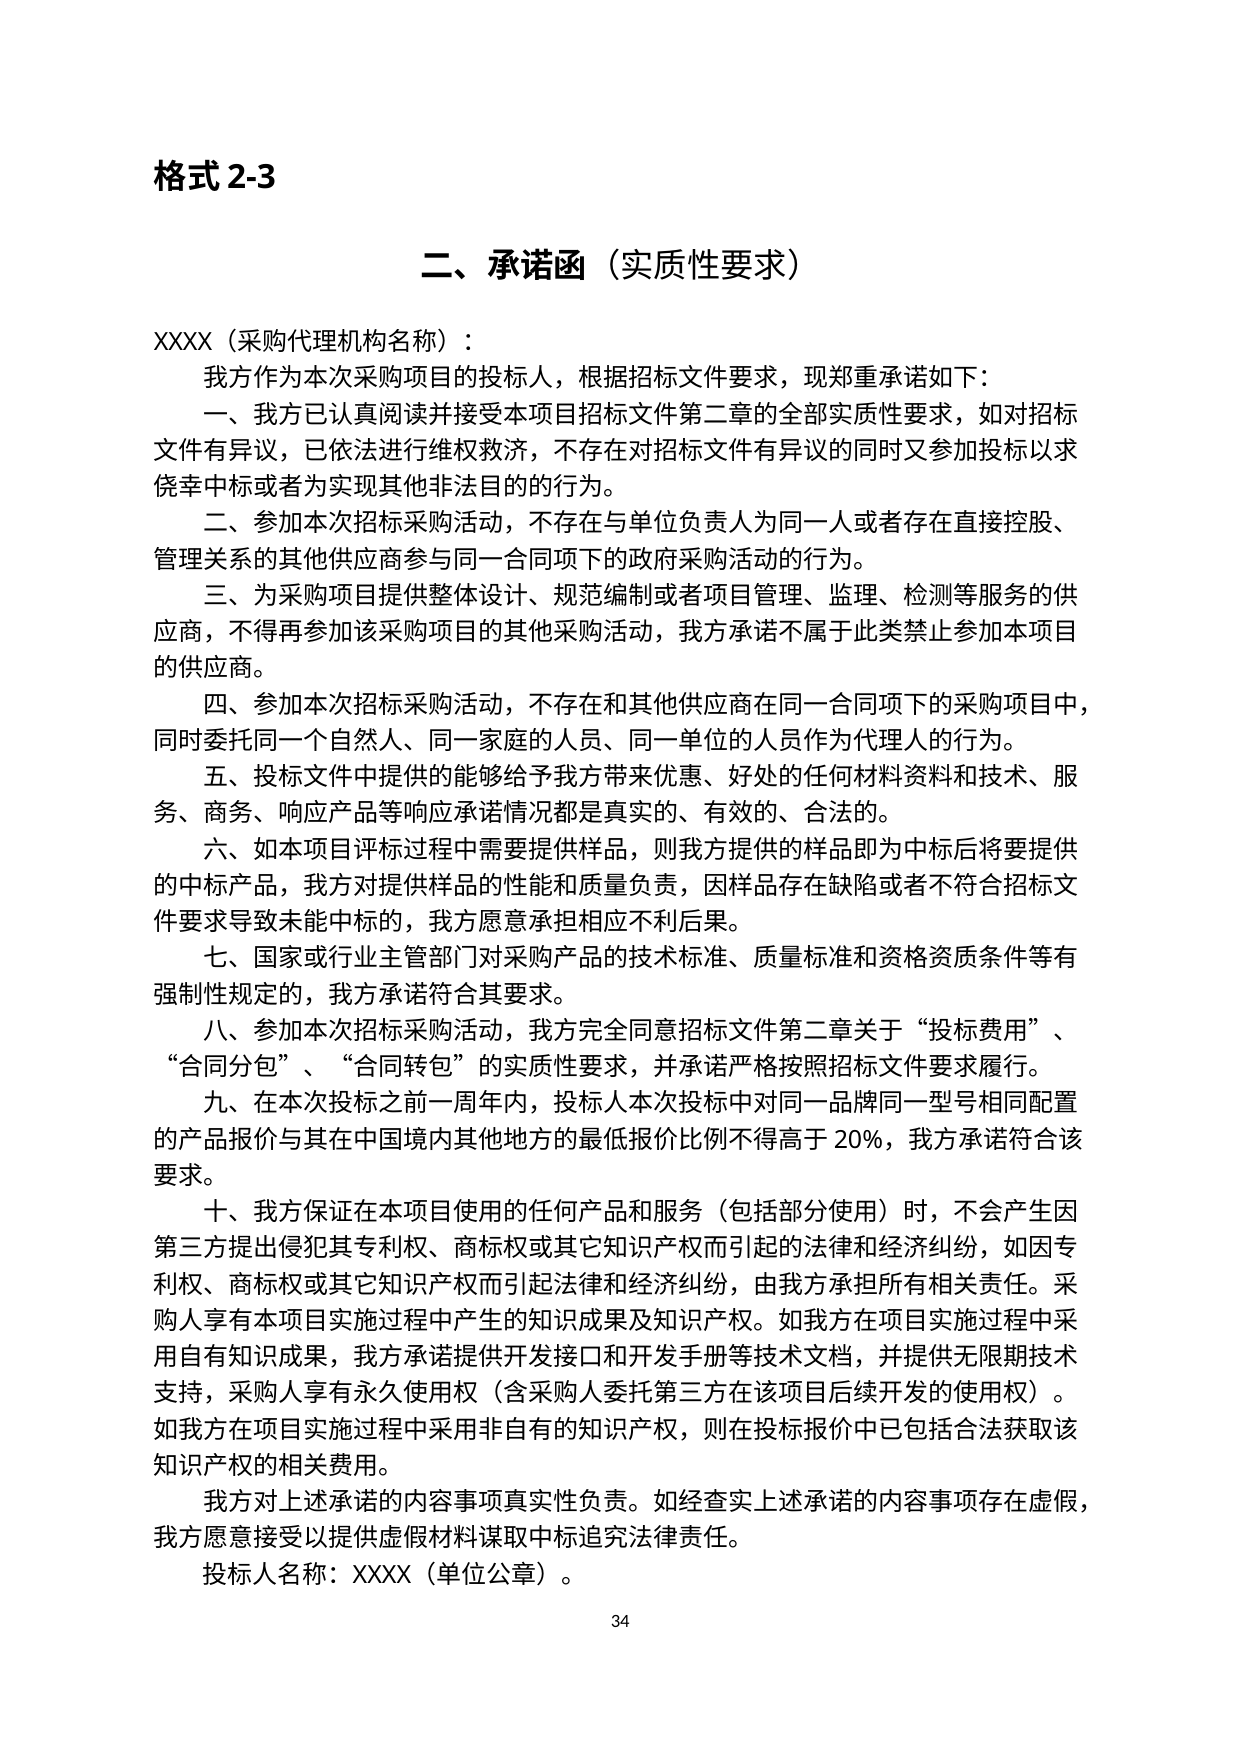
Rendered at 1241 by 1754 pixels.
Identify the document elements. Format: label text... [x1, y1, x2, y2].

text 三、为采购项目提供整体设计、规范编制或者项目管理、监理、检测等服务的供应商，不得再参加该采购项目的其他采购活动，我方承诺不属于此类禁止参加本项目的供应商。 [153, 575, 1087, 684]
text 六、如本项目评标过程中需要提供样品，则我方提供的样品即为中标后将要提供的中标产品，我方对提供样品的性能和质量负责，因样品存在缺陷或者不符合招标文件要求导致未能中标的，我方愿意承担相应不利后果。 [153, 829, 1087, 938]
text 四、参加本次招标采购活动，不存在和其他供应商在同一合同项下的采购项目中，同时委托同一个自然人、同一家庭的人员、同一单位的人员作为代理人的行为。 [153, 684, 1087, 757]
text 二、参加本次招标采购活动，不存在与单位负责人为同一人或者存在直接控股、管理关系的其他供应商参与同一合同项下的政府采购活动的行为。 [153, 503, 1087, 575]
text 格式2-3 [153, 150, 1087, 198]
text 我方作为本次采购项目的投标人，根据招标文件要求，现郑重承诺如下： [153, 358, 1087, 394]
text 九、在本次投标之前一周年内，投标人本次投标中对同一品牌同一型号相同配置的产品报价与其在中国境内其他地方的最低报价比例不得高于20%，我方承诺符合该要求。 [153, 1083, 1087, 1192]
text 二、承诺函（实质性要求） [153, 239, 1087, 287]
text 七、国家或行业主管部门对采购产品的技术标准、质量标准和资格资质条件等有强制性规定的，我方承诺符合其要求。 [153, 938, 1087, 1010]
text 我方对上述承诺的内容事项真实性负责。如经查实上述承诺的内容事项存在虚假，我方愿意接受以提供虚假材料谋取中标追究法律责任。 [153, 1482, 1087, 1554]
text 投标人名称：XXXX（单位公章）。 [153, 1554, 1087, 1590]
text 十、我方保证在本项目使用的任何产品和服务（包括部分使用）时，不会产生因第三方提出侵犯其专利权、商标权或其它知识产权而引起的法律和经济纠纷，如因专利权、商标权或其它知识产权而引起法律和经济纠纷，由我方承担所有相关责任。采购人享有本项目实施过程中产生的知识成果及知识产权。如我方在项目实施过程中采用自有知识成果，我方承诺提供开发接口和开发手册等技术文档，并提供无限期技术支持，采购人享有永久使用权（含采购人委托第三方在该项目后续开发的使用权）。如我方在项目实施过程中采用非自有的知识产权，则在投标报价中已包括合法获取该知识产权的相关费用。 [153, 1192, 1087, 1482]
text 八、参加本次招标采购活动，我方完全同意招标文件第二章关于“投标费用”、“合同分包”、“合同转包”的实质性要求，并承诺严格按照招标文件要求履行。 [153, 1010, 1087, 1083]
text XXXX（采购代理机构名称）： [153, 322, 1087, 358]
text 五、投标文件中提供的能够给予我方带来优惠、好处的任何材料资料和技术、服务、商务、响应产品等响应承诺情况都是真实的、有效的、合法的。 [153, 757, 1087, 829]
text 一、我方已认真阅读并接受本项目招标文件第二章的全部实质性要求，如对招标文件有异议，已依法进行维权救济，不存在对招标文件有异议的同时又参加投标以求侥幸中标或者为实现其他非法目的的行为。 [153, 394, 1087, 503]
